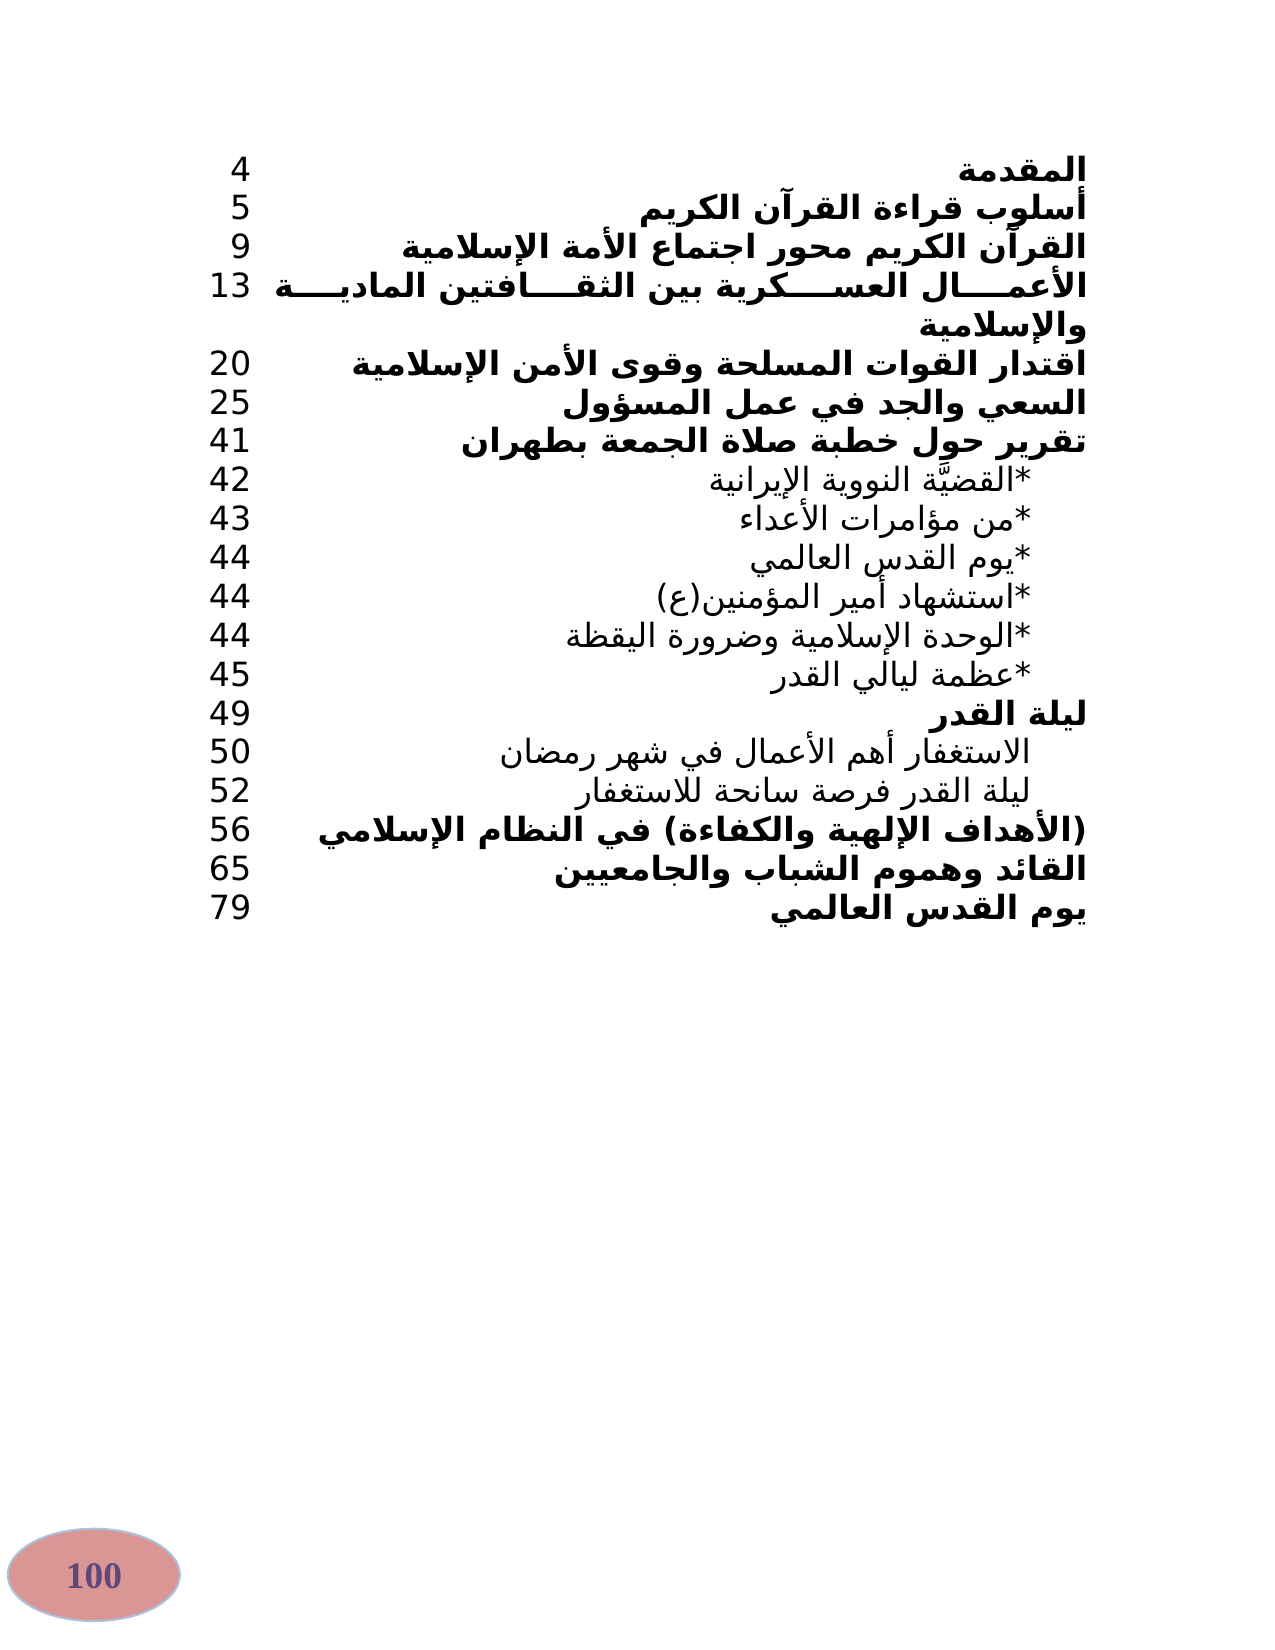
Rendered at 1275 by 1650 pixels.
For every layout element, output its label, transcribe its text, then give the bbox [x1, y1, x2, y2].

table_cell 42 [176, 461, 263, 500]
table_cell 50 [176, 733, 263, 772]
table_cell 49 [176, 694, 263, 733]
table_cell 44 [176, 616, 263, 655]
table_cell 13 [176, 267, 263, 344]
table_cell السعي والجد في عمل المسؤول [263, 383, 1099, 422]
table_cell 56 [176, 811, 263, 849]
table_cell *عظمة ليالي القدر [263, 655, 1099, 694]
table_cell *من مؤامرات الأعداء [263, 500, 1099, 538]
table_cell 65 [176, 849, 263, 888]
table_cell *القضيَّة النووية الإيرانية [263, 461, 1099, 500]
table_cell 43 [176, 500, 263, 538]
table_header المقدمة [263, 150, 1099, 189]
table_cell 52 [176, 772, 263, 811]
table_cell *استشهاد أمير المؤمنين(ع) [263, 578, 1099, 616]
table_cell الاستغفار أهم الأعمال في شهر رمضان [263, 733, 1099, 772]
table_cell 79 [176, 888, 263, 927]
table_cell القائد وهموم الشباب والجامعيين [263, 849, 1099, 888]
table_cell ليلة القدر [263, 694, 1099, 733]
table_cell 41 [176, 422, 263, 461]
table_cell 9 [176, 228, 263, 267]
table_cell اقتدار القوات المسلحة وقوى الأمن الإسلامية [263, 344, 1099, 383]
table_cell *يوم القدس العالمي [263, 539, 1099, 577]
table_cell *الوحدة الإسلامية وضرورة اليقظة [263, 616, 1099, 655]
table_cell 45 [176, 655, 263, 694]
table_cell القرآن الكريم محور اجتماع الأمة الإسلامية [263, 228, 1099, 267]
table_cell أسلوب قراءة القرآن الكريم [263, 189, 1099, 228]
table_header 4 [176, 150, 263, 189]
table_cell 20 [176, 344, 263, 383]
table_cell الأعمال العسكرية بين الثقافتين المادية والإسلامية [263, 267, 1099, 344]
table_cell ليلة القدر فرصة سانحة للاستغفار [263, 772, 1099, 811]
table_cell يوم القدس العالمي [263, 888, 1099, 927]
table_cell (الأهداف الإلهية والكفاءة) في النظام الإسلامي [263, 811, 1099, 849]
table_cell تقرير حول خطبة صلاة الجمعة بطهران [263, 422, 1099, 461]
table_cell 44 [176, 578, 263, 616]
table_cell 44 [176, 539, 263, 577]
table_cell 5 [176, 189, 263, 228]
table_cell 25 [176, 383, 263, 422]
